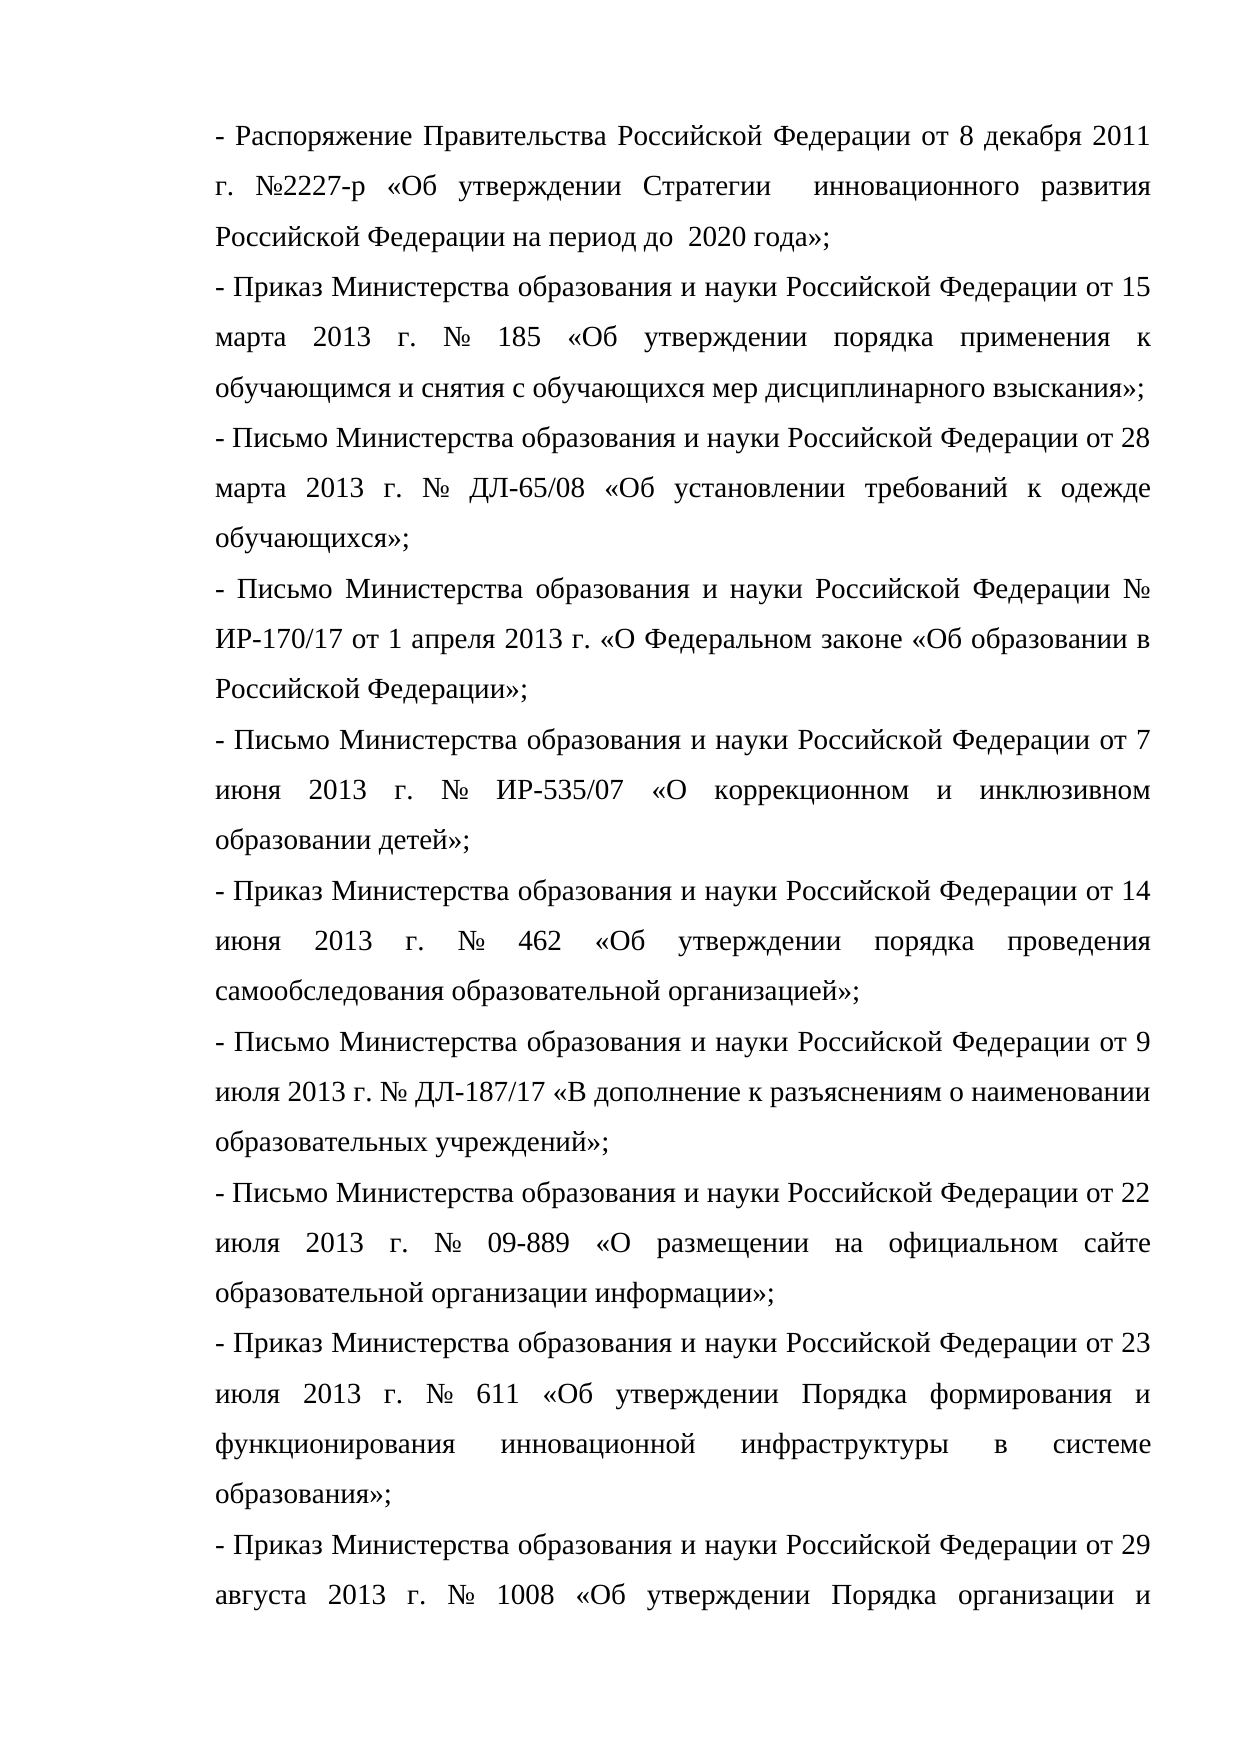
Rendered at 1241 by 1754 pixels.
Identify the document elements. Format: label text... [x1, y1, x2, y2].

text - Письмо Министерства образования и науки Российской Федерации от 9 июля 2013 г. № ДЛ-187/17 «В дополнение к разъяснениям о наименовании образовательных учреждений»; [215, 1024, 1152, 1158]
text - Письмо Министерства образования и науки Российской Федерации № ИР-170/17 от 1 апреля 2013 г. «О Федеральном законе «Об образовании в Российской Федерации»; [215, 571, 1152, 705]
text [215, 1527, 1152, 1611]
text - Распоряжение Правительства Российской Федерации от 8 декабря 2011 г. №2227-р «Об утверждении Стратегии инновационного развития Российской Федерации на период до 2020 года»; [215, 118, 1152, 252]
text - Письмо Министерства образования и науки Российской Федерации от 28 марта 2013 г. № ДЛ-65/08 «Об установлении требований к одежде обучающихся»; [215, 420, 1152, 554]
text - Приказ Министерства образования и науки Российской Федерации от 23 июля 2013 г. № 611 «Об утверждении Порядка формирования и функционирования инновационной инфраструктуры в системе образования»; [215, 1326, 1152, 1510]
text - Приказ Министерства образования и науки Российской Федерации от 15 марта 2013 г. № 185 «Об утверждении порядка применения к обучающимся и снятия с обучающихся мер дисциплинарного взыскания»; [215, 269, 1152, 403]
text - Приказ Министерства образования и науки Российской Федерации от 14 июня 2013 г. № 462 «Об утверждении порядка проведения самообследования образовательной организацией»; [215, 873, 1152, 1007]
text - Письмо Министерства образования и науки Российской Федерации от 22 июля 2013 г. № 09-889 «О размещении на официальном сайте образовательной организации информации»; [215, 1175, 1152, 1309]
text - Письмо Министерства образования и науки Российской Федерации от 7 июня 2013 г. № ИР-535/07 «О коррекционном и инклюзивном образовании детей»; [215, 722, 1152, 856]
